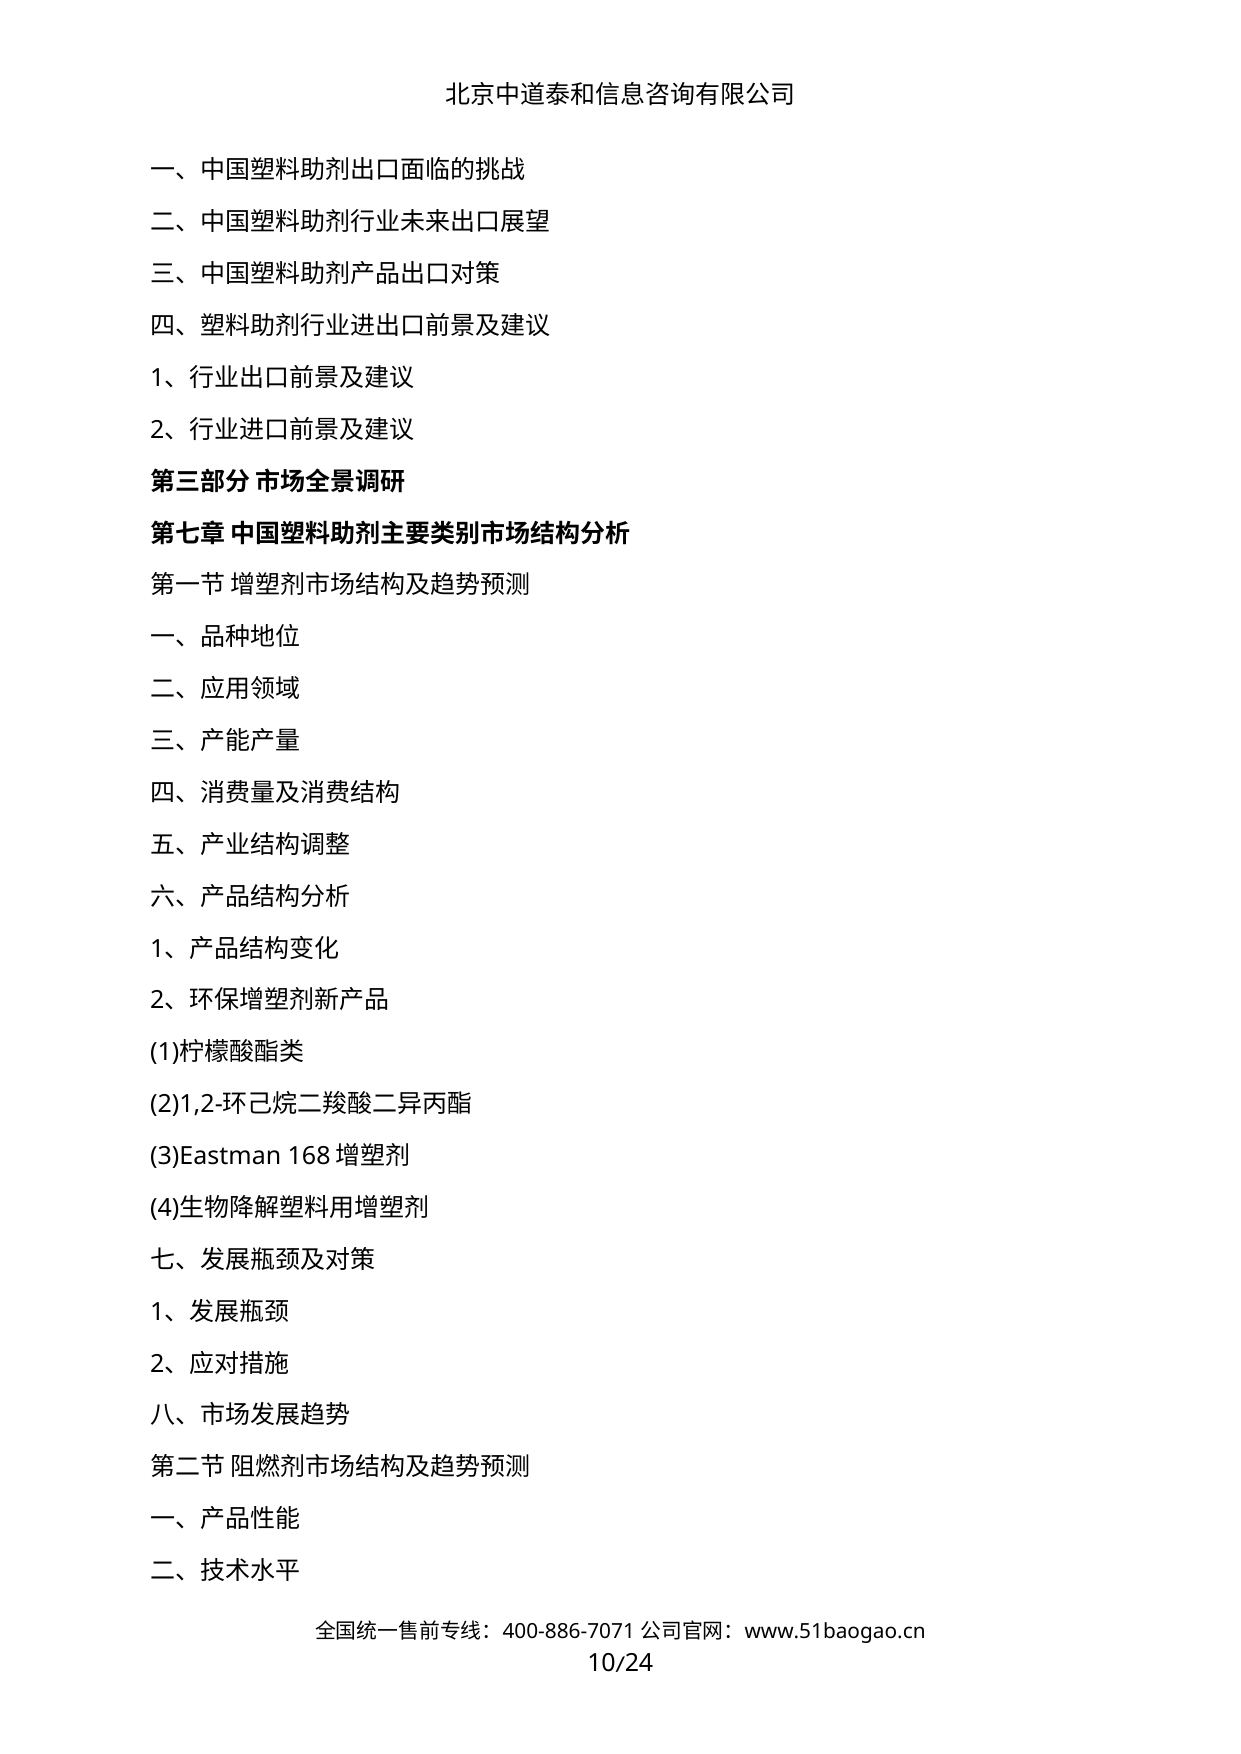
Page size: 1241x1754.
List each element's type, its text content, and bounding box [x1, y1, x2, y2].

text 一、中国塑料助剂出口面临的挑战 [150, 150, 1090, 186]
text 第一节 增塑剂市场结构及趋势预测 [150, 565, 1090, 601]
text 1、产品结构变化 [150, 928, 1090, 964]
text 第二节 阻燃剂市场结构及趋势预测 [150, 1447, 1090, 1483]
text 三、中国塑料助剂产品出口对策 [150, 254, 1090, 290]
text 五、产业结构调整 [150, 824, 1090, 861]
text 2、行业进口前景及建议 [150, 409, 1090, 446]
text 2、应对措施 [150, 1343, 1090, 1379]
text 三、产能产量 [150, 721, 1090, 757]
text (4)生物降解塑料用增塑剂 [150, 1187, 1090, 1224]
text 1、发展瓶颈 [150, 1291, 1090, 1327]
text 八、市场发展趋势 [150, 1395, 1090, 1431]
text 第七章 中国塑料助剂主要类别市场结构分析 [150, 513, 1090, 549]
text 二、应用领域 [150, 669, 1090, 705]
text 七、发展瓶颈及对策 [150, 1239, 1090, 1276]
text (2)1,2-环己烷二羧酸二异丙酯 [150, 1084, 1090, 1120]
text 2、环保增塑剂新产品 [150, 980, 1090, 1016]
text (1)柠檬酸酯类 [150, 1032, 1090, 1068]
text 1、行业出口前景及建议 [150, 357, 1090, 394]
text 一、品种地位 [150, 617, 1090, 653]
text 六、产品结构分析 [150, 876, 1090, 912]
text (3)Eastman 168增塑剂 [150, 1136, 1090, 1172]
text 二、技术水平 [150, 1551, 1090, 1587]
text 第三部分 市场全景调研 [150, 461, 1090, 497]
text 四、消费量及消费结构 [150, 772, 1090, 809]
text 二、中国塑料助剂行业未来出口展望 [150, 202, 1090, 238]
text 四、塑料助剂行业进出口前景及建议 [150, 306, 1090, 342]
text 一、产品性能 [150, 1499, 1090, 1535]
